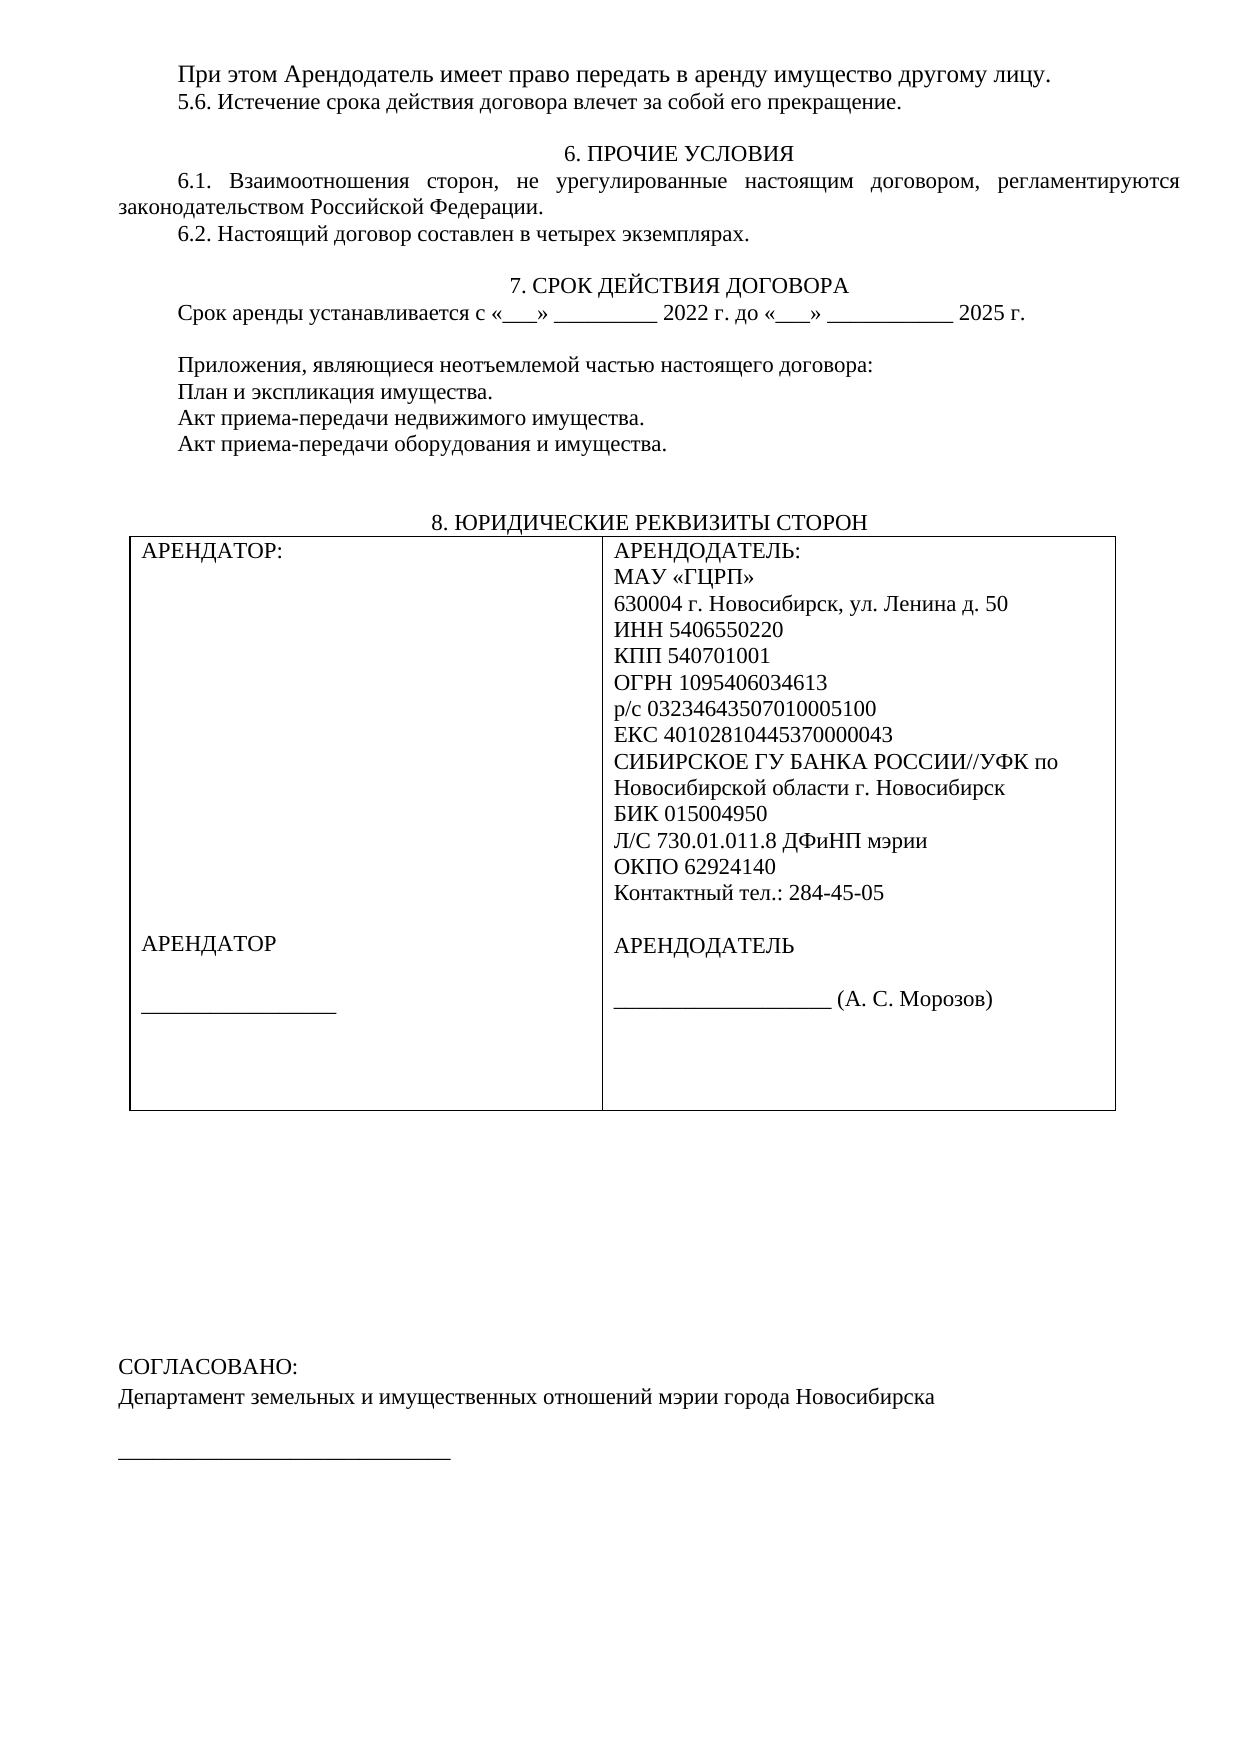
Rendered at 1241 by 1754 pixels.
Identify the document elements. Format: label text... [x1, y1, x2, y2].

table_header АРЕНДОДАТЕЛЬ: МАУ «ГЦРП» 630004 г. Новосибирск, ул. Ленина д. 50 ИНН 5406550220 КПП 540701001 ОГРН 1095406034613 р/с 03234643507010005100 ЕКС 40102810445370000043 СИБИРСКОЕ ГУ БАНКА РОССИИ//УФК по Новосибирской области г. Новосибирск БИК 015004950 Л/С 730.01.011.8 ДФиНП мэрии ОКПО 62924140 Контактный тел.: 284-45-05 АРЕНДОДАТЕЛЬ ___________________ (А. С. Морозов) [603, 537, 1115, 1110]
text 6.2. Настоящий договор составлен в четырех экземплярах. [118, 219, 1181, 246]
text 6. ПРОЧИЕ УСЛОВИЯ [118, 141, 1181, 167]
text 6.1. Взаимоотношения сторон, не урегулированные настоящим договором, регламентируются законодательством Российской Федерации. [118, 167, 1181, 219]
text 5.6. Истечение срока действия договора влечет за собой его прекращение. [118, 88, 1181, 114]
text 8. ЮРИДИЧЕСКИЕ РЕКВИЗИТЫ СТОРОН [118, 509, 1181, 536]
table_header АРЕНДАТОР: АРЕНДАТОР _________________ [131, 537, 602, 1110]
text СОГЛАСОВАНО: [118, 1353, 694, 1379]
text Приложения, являющиеся неотъемлемой частью настоящего договора: [118, 351, 1181, 378]
text _____________________________ [118, 1436, 694, 1462]
text Акт приема-передачи оборудования и имущества. [177, 430, 1181, 457]
text Департамент земельных и имущественных отношений мэрии города Новосибирска [118, 1383, 1196, 1409]
text План и экспликация имущества. [177, 378, 1181, 404]
text Срок аренды устанавливается с «___» _________ 2022 г. до «___» ___________ 2025 г. [118, 299, 1181, 325]
text 7. СРОК ДЕЙСТВИЯ ДОГОВОРА [118, 272, 1181, 299]
text При этом Арендодатель имеет право передать в аренду имущество другому лицу. [118, 59, 1181, 88]
text Акт приема-передачи недвижимого имущества. [177, 404, 1181, 430]
